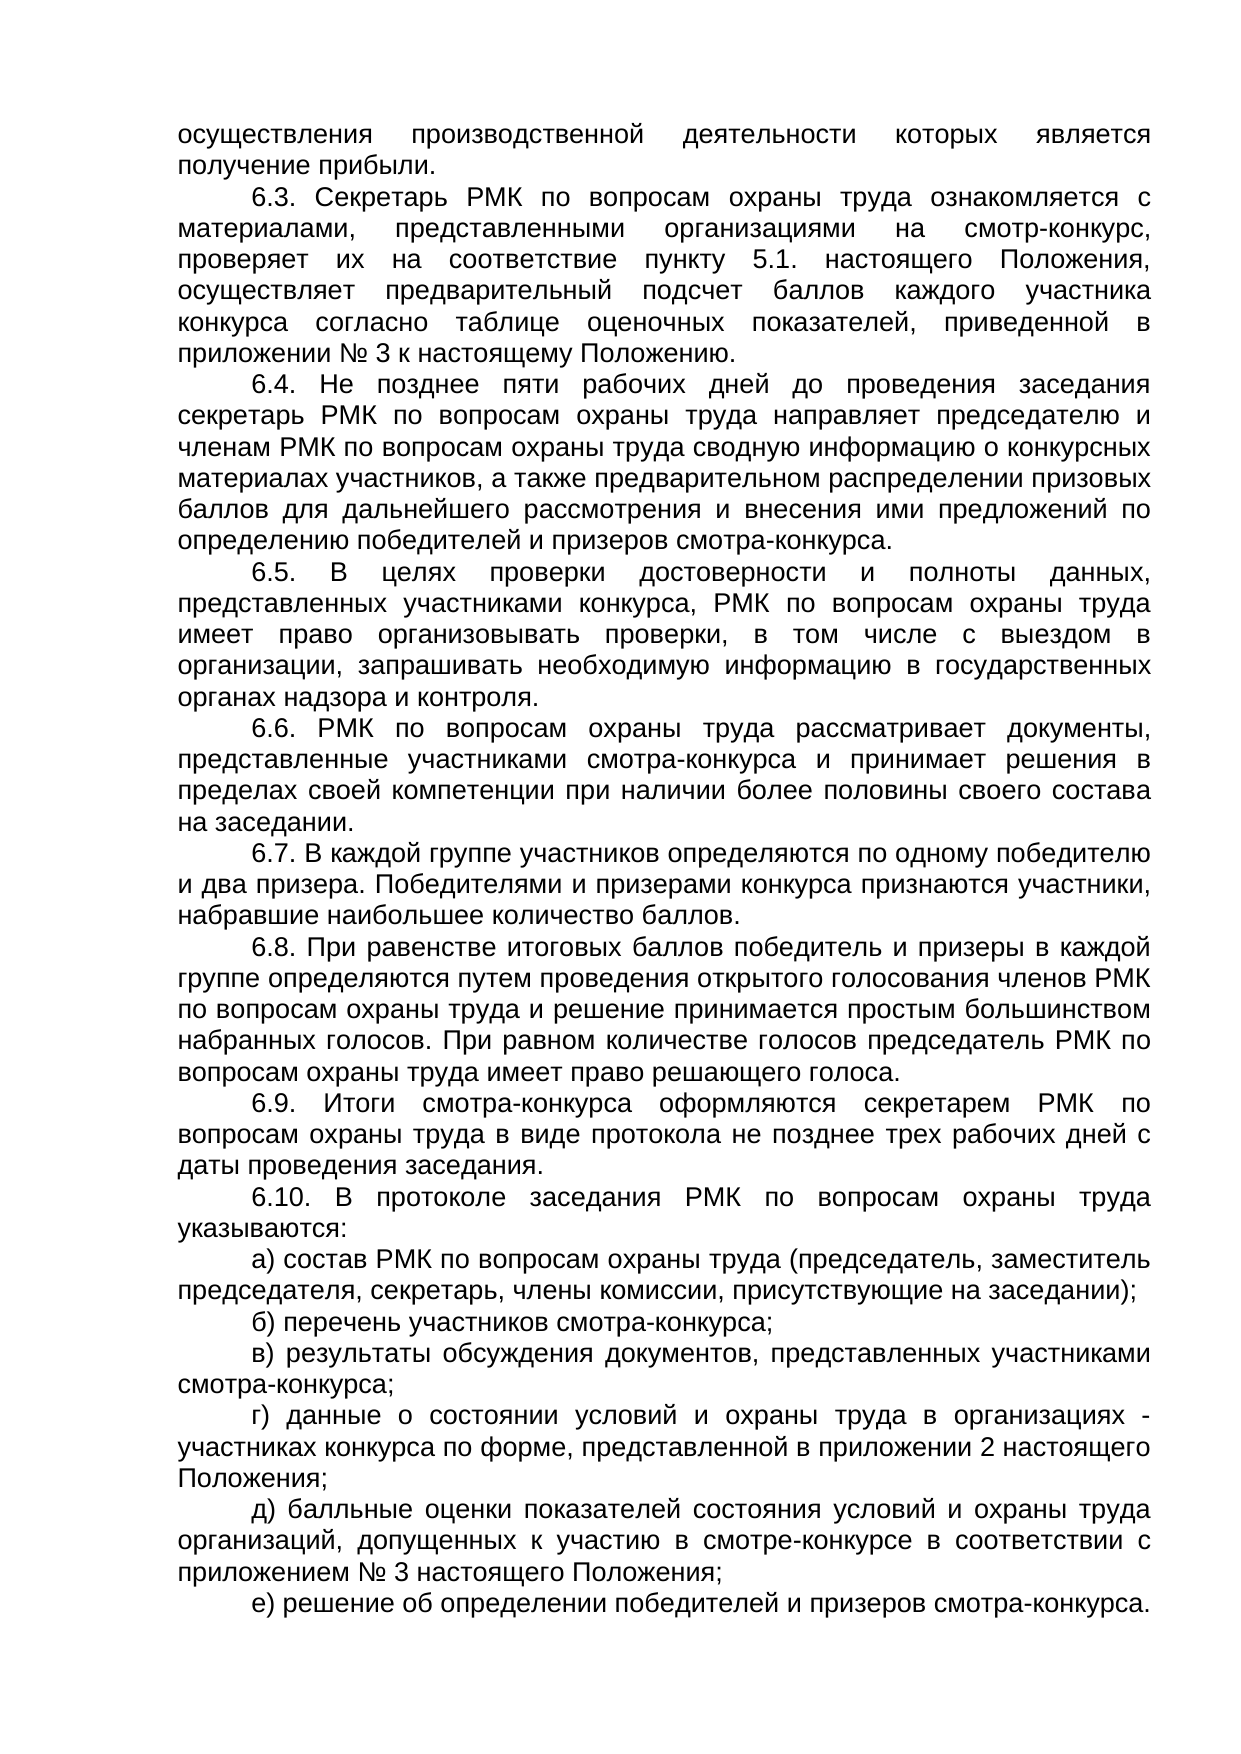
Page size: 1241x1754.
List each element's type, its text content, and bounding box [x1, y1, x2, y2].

text б) перечень участников смотра-конкурса; [177, 1306, 1152, 1337]
text 6.8. При равенстве итоговых баллов победитель и призеры в каждой группе определяются путем проведения открытого голосования членов РМК по вопросам охраны труда и решение принимается простым большинством набранных голосов. При равном количестве голосов председатель РМК по вопросам охраны труда имеет право решающего голоса. [177, 931, 1152, 1087]
text 6.6. РМК по вопросам охраны труда рассматривает документы, представленные участниками смотра-конкурса и принимает решения в пределах своей компетенции при наличии более половины своего состава на заседании. [177, 712, 1152, 837]
text е) решение об определении победителей и призеров смотра-конкурса. [177, 1587, 1152, 1618]
text 6.9. Итоги смотра-конкурса оформляются секретарем РМК по вопросам охраны труда в виде протокола не позднее трех рабочих дней с даты проведения заседания. [177, 1087, 1152, 1181]
text д) балльные оценки показателей состояния условий и охраны труда организаций, допущенных к участию в смотре-конкурсе в соответствии с приложением № 3 настоящего Положения; [177, 1493, 1152, 1587]
text г) данные о состоянии условий и охраны труда в организациях - участниках конкурса по форме, представленной в приложении 2 настоящего Положения; [177, 1399, 1152, 1493]
text 6.4. Не позднее пяти рабочих дней до проведения заседания секретарь РМК по вопросам охраны труда направляет председателю и членам РМК по вопросам охраны труда сводную информацию о конкурсных материалах участников, а также предварительном распределении призовых баллов для дальнейшего рассмотрения и внесения ими предложений по определению победителей и призеров смотра-конкурса. [177, 368, 1152, 556]
text 6.5. В целях проверки достоверности и полноты данных, представленных участниками конкурса, РМК по вопросам охраны труда имеет право организовывать проверки, в том числе с выездом в организации, запрашивать необходимую информацию в государственных органах надзора и контроля. [177, 556, 1152, 712]
text 6.7. В каждой группе участников определяются по одному победителю и два призера. Победителями и призерами конкурса признаются участники, набравшие наибольшее количество баллов. [177, 837, 1152, 931]
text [177, 118, 1152, 181]
text в) результаты обсуждения документов, представленных участниками смотра-конкурса; [177, 1337, 1152, 1399]
text 6.3. Секретарь РМК по вопросам охраны труда ознакомляется с материалами, представленными организациями на смотр-конкурс, проверяет их на соответствие пункту 5.1. настоящего Положения, осуществляет предварительный подсчет баллов каждого участника конкурса согласно таблице оценочных показателей, приведенной в приложении № 3 к настоящему Положению. [177, 181, 1152, 368]
text 6.10. В протоколе заседания РМК по вопросам охраны труда указываются: [177, 1181, 1152, 1243]
text а) состав РМК по вопросам охраны труда (председатель, заместитель председателя, секретарь, члены комиссии, присутствующие на заседании); [177, 1243, 1152, 1306]
